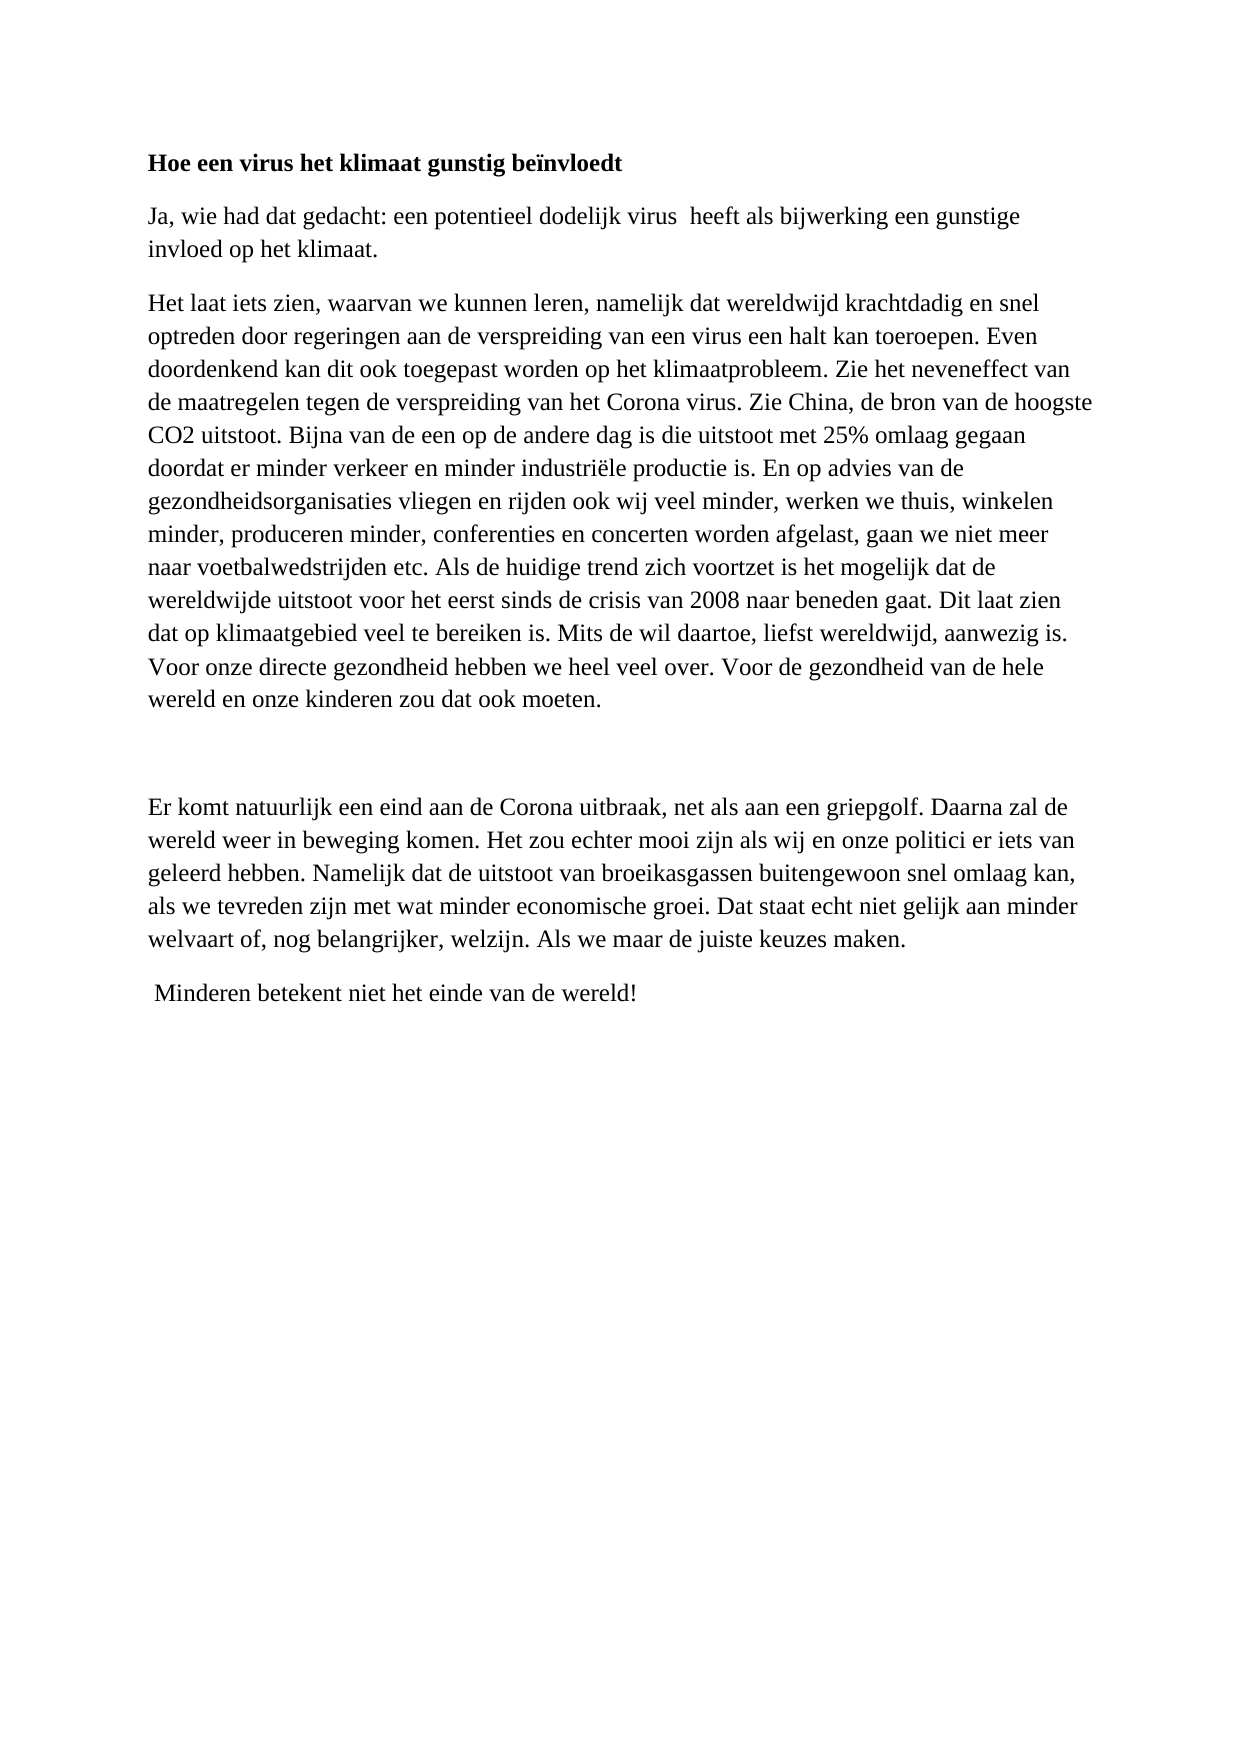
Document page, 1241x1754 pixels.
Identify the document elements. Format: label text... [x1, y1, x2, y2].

text Ja, wie had dat gedacht: een potentieel dodelijk virus heeft als bijwerking een gunstige invloed op het klimaat. [148, 201, 1093, 263]
text Minderen betekent niet het einde van de wereld! [148, 978, 1093, 1007]
text Het laat iets zien, waarvan we kunnen leren, namelijk dat wereldwijd krachtdadig en snel optreden door regeringen aan de verspreiding van een virus een halt kan toeroepen. Even doordenkend kan dit ook toegepast worden op het klimaatprobleem. Zie het neveneffect van de maatregelen tegen de verspreiding van het Corona virus. Zie China, de bron van de hoogste CO2 uitstoot. Bijna van de een op de andere dag is die uitstoot met 25% omlaag gegaan doordat er minder verkeer en minder industriële productie is. En op advies van de gezondheidsorganisaties vliegen en rijden ook wij veel minder, werken we thuis, winkelen minder, produceren minder, conferenties en concerten worden afgelast, gaan we niet meer naar voetbalwedstrijden etc. Als de huidige trend zich voortzet is het mogelijk dat de wereldwijde uitstoot voor het eerst sinds de crisis van 2008 naar beneden gaat. Dit laat zien dat op klimaatgebied veel te bereiken is. Mits de wil daartoe, liefst wereldwijd, aanwezig is. Voor onze directe gezondheid hebben we heel veel over. Voor de gezondheid van de hele wereld en onze kinderen zou dat ook moeten. [148, 288, 1093, 713]
text Er komt natuurlijk een eind aan de Corona uitbraak, net als aan een griepgolf. Daarna zal de wereld weer in beweging komen. Het zou echter mooi zijn als wij en onze politici er iets van geleerd hebben. Namelijk dat de uitstoot van broeikasgassen buitengewoon snel omlaag kan, als we tevreden zijn met wat minder economische groei. Dat staat echt niet gelijk aan minder welvaart of, nog belangrijker, welzijn. Als we maar de juiste keuzes maken. [148, 792, 1093, 953]
text Hoe een virus het klimaat gunstig beïnvloedt [148, 148, 1093, 176]
